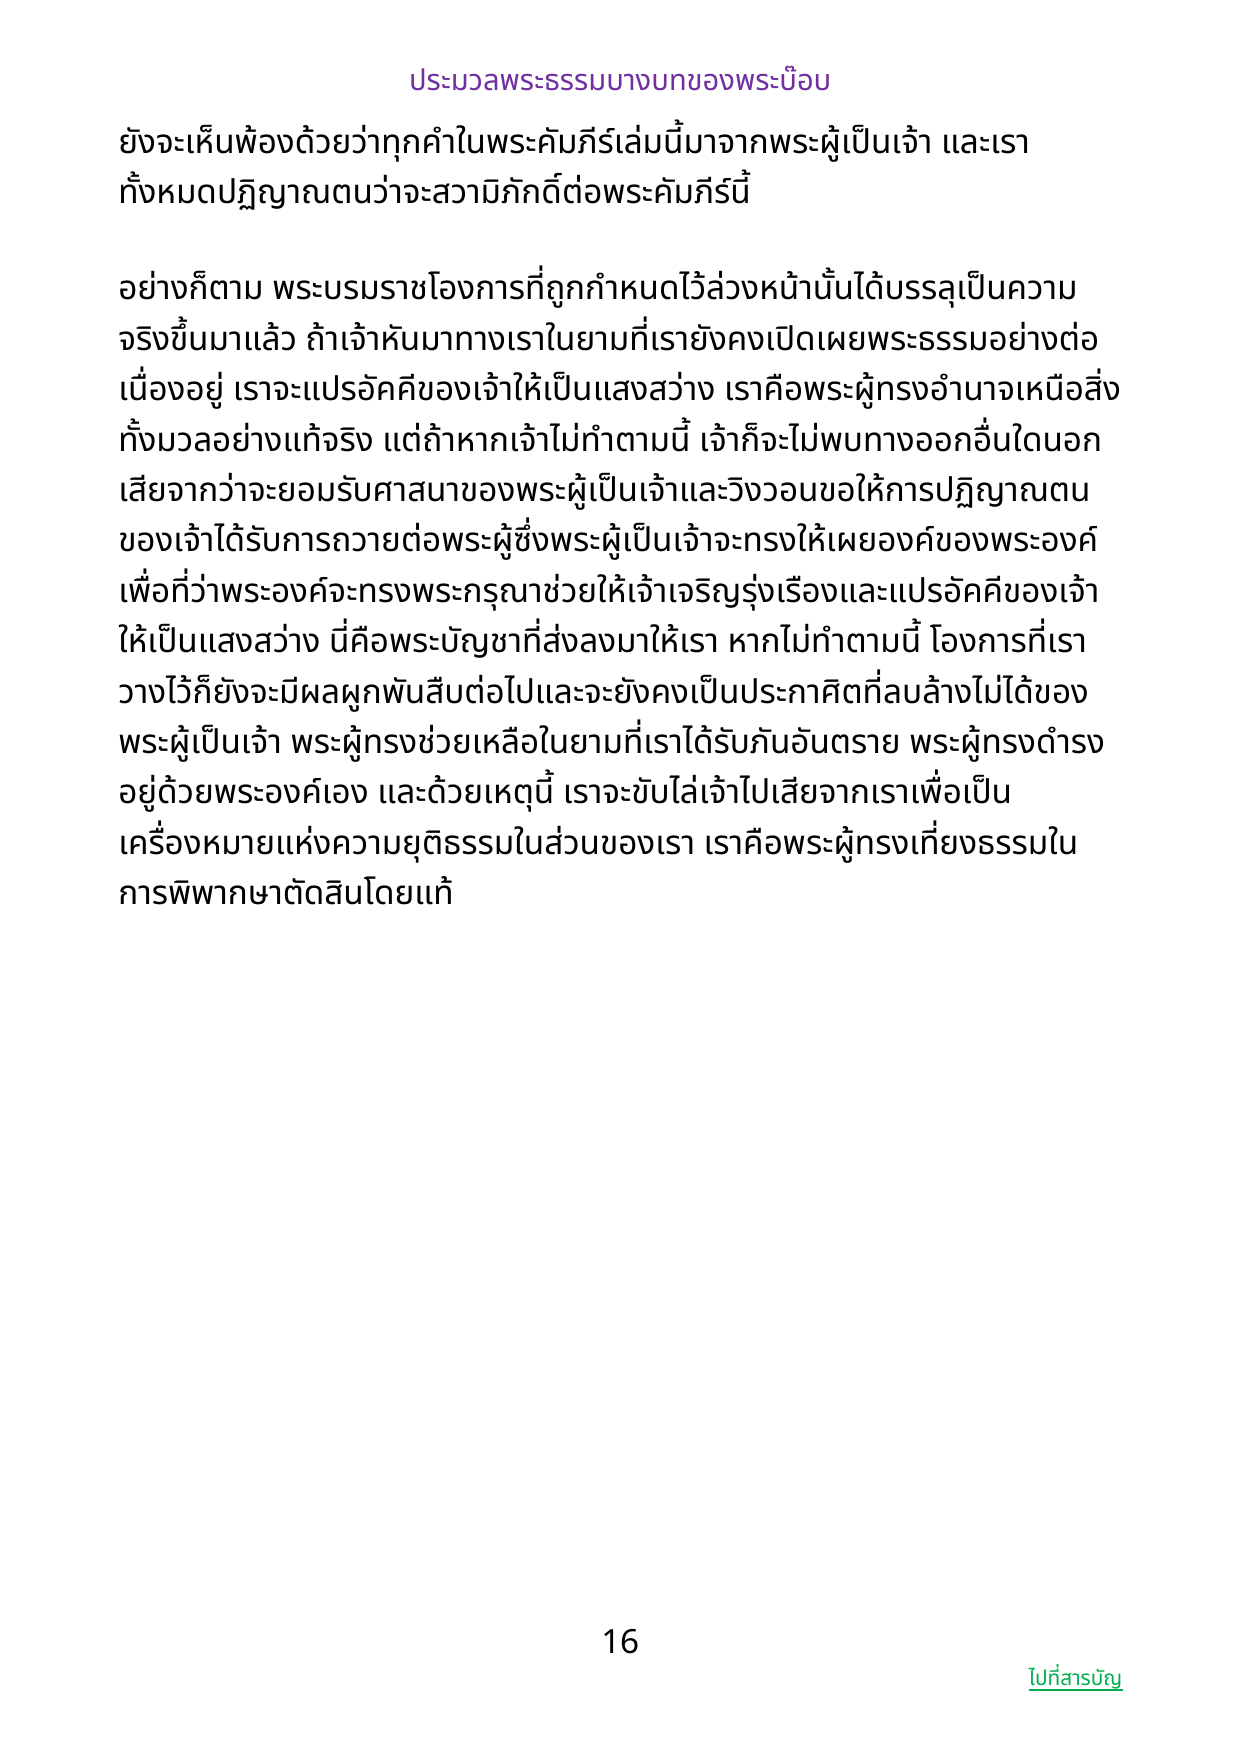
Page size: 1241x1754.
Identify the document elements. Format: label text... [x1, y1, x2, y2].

text อย่างก็ตาม พระบรมราชโองการที่ถูกกำหนดไว้ล่วงหน้านั้นได้บรรลุเป็นความจริงขึ้นมาแล้ว ถ้าเจ้าหันมาทางเราในยามที่เรายังคงเปิดเผยพระธรรมอย่างต่อเนื่องอยู่ เราจะแปรอัคคีของเจ้าให้เป็นแสงสว่าง เราคือพระผู้ทรงอำนาจเหนือสิ่งทั้งมวลอย่างแท้จริง แต่ถ้าหากเจ้าไม่ทำตามนี้ เจ้าก็จะไม่พบทางออกอื่นใดนอกเสียจากว่าจะยอมรับศาสนาของพระผู้เป็นเจ้าและวิงวอนขอให้การปฏิญาณตนของเจ้าได้รับการถวายต่อพระผู้ซึ่งพระผู้เป็นเจ้าจะทรงให้เผยองค์ของพระองค์ เพื่อที่ว่าพระองค์จะทรงพระกรุณาช่วยให้เจ้าเจริญรุ่งเรืองและแปรอัคคีของเจ้าให้เป็นแสงสว่าง นี่คือพระบัญชาที่ส่งลงมาให้เรา หากไม่ทำตามนี้ โองการที่เราวางไว้ก็ยังจะมีผลผูกพันสืบต่อไปและจะยังคงเป็นประกาศิตที่ลบล้างไม่ได้ของพระผู้เป็นเจ้า พระผู้ทรงช่วยเหลือในยามที่เราได้รับภันอันตราย พระผู้ทรงดำรงอยู่ด้วยพระองค์เอง และด้วยเหตุนี้ เราจะขับไล่เจ้าไปเสียจากเราเพื่อเป็นเครื่องหมายแห่งความยุติธรรมในส่วนของเรา เราคือพระผู้ทรงเที่ยงธรรมในการพิพากษาตัดสินโดยแท้ [118, 264, 1122, 920]
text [118, 118, 1122, 219]
